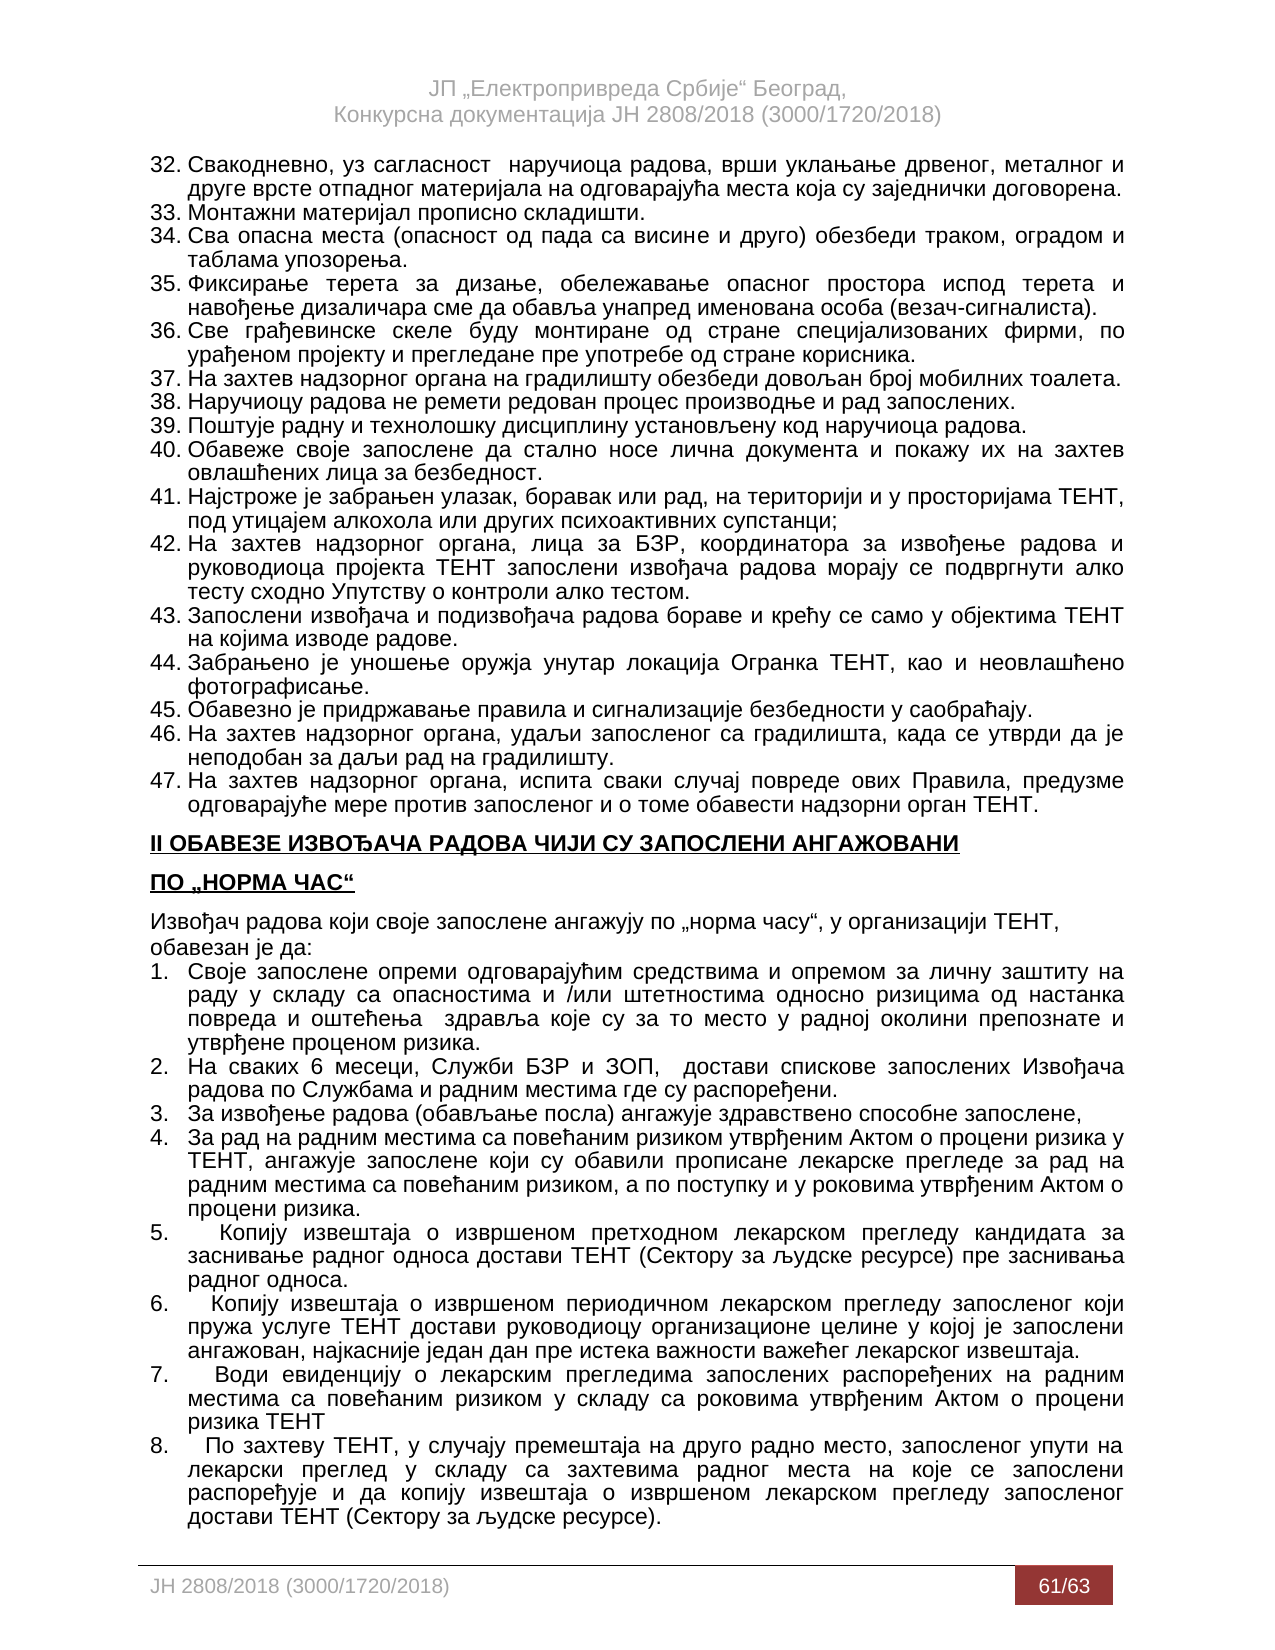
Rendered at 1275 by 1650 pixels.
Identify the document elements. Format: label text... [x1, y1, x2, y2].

list Води евиденцију о лекарским прегледима запослених распоређених на радним местима са повећаним ризиком у складу са роковима утврђеним Актом о процени ризика ТЕНТ [150, 1363, 1125, 1434]
list Запослени извођача и подизвођача радова бораве и крећу се само у објектима ТЕНТ на којима изводе радове. [150, 604, 1125, 652]
list Обавезно је придржавање правила и сигнализације безбедности у саобраћају. [150, 699, 1125, 723]
text Извођач радова који своје запослене ангажују по „норма часу“, у организацији ТЕНТ, обавезан је да: [150, 908, 1125, 960]
list Копију извештаја о извршеном претходном лекарском прегледу кандидата за заснивање радног односа достави ТЕНТ (Сектору за људске ресурсе) пре заснивања радног односа. [150, 1221, 1125, 1292]
list Забрањено је уношење оружја унутар локација Огранка ТЕНТ, као и неовлашћено фотографисање. [150, 652, 1125, 699]
list За рад на радним местима са повећаним ризиком утврђеним Актом о процени ризика у ТЕНТ, ангажује запослене који су обавили прописане лекарске прегледе за рад на радним местима са повећаним ризиком, а по поступку и у роковима утврђеним Актом о процени ризика. [150, 1126, 1125, 1221]
list Све грађевинске скеле буду монтиране од стране специјализованих фирми, по урађеном пројекту и прегледане пре употребе од стране корисника. [150, 320, 1125, 367]
list На захтев надзорног органа на градилишту обезбеди довољан број мобилних тоалета. [150, 367, 1125, 391]
list Копију извештаја о извршеном периодичном лекарском прегледу запосленог који пружа услуге ТЕНТ достави руководиоцу организационе целине у којој је запослени ангажован, најкасније један дан пре истека важности важећег лекарског извештаја. [150, 1292, 1125, 1363]
list На захтев надзорног органа, испита сваки случај повреде ових Правила, предузме одговарајуће мере против запосленог и о томе обавести надзорни орган ТЕНТ. [150, 770, 1125, 817]
list Поштује радну и технолошку дисциплину установљену код наручиоца радова. [150, 414, 1125, 438]
list За извођење радова (обављање посла) ангажује здравствено способне запослене, [150, 1103, 1125, 1126]
list На захтев надзорног органа, лица за БЗР, координатора за извођење радова и руководиоца пројекта ТЕНТ запослени извођача радова морају се подвргнути алко тесту сходно Упутству о контроли алко тестом. [150, 533, 1125, 604]
list На захтев надзорног органа, удаљи запосленог са градилишта, када се утврди да је неподобан за даљи рад на градилишту. [150, 723, 1125, 770]
list На сваких 6 месеци, Служби БЗР и ЗОП, достави спискове запослених Извођача радова по Службама и радним местима где су распоређени. [150, 1055, 1125, 1103]
list Свакодневно, уз сагласност наручиоца радова, врши уклањање дрвеног, металног и друге врсте отпадног материјала на одговарајућа места која су заједнички договорена. [150, 154, 1125, 201]
list Сва опасна места (опасност од пада са висине и друго) обезбеди траком, оградом и таблама упозорења. [150, 225, 1125, 272]
text II ОБАВЕЗЕ ИЗВОЂАЧА РАДОВА ЧИЈИ СУ ЗАПОСЛЕНИ АНГАЖОВАНИ [150, 830, 1125, 856]
list Обавеже своје запослене да стално носе лична документа и покажу их на захтев овлашћених лица за безбедност. [150, 438, 1125, 486]
text ПО „НОРМА ЧАС“ [150, 869, 1125, 895]
list Фиксирање терета за дизање, обележавање опасног простора испод терета и навођење дизаличара сме да обавља унапред именована особа (везач-сигналиста). [150, 272, 1125, 320]
list Најстроже је забрањен улазак, боравак или рад, на територији и у просторијама ТЕНТ, под утицајем алкохола или других психоактивних супстанци; [150, 486, 1125, 533]
list Своје запослене опреми одговарајућим средствима и опремом за личну заштиту на раду у складу са опасностима и /или штетностима односно ризицима од настанка повреда и оштећења здравља које су за то место у радној околини препознате и утврђене проценом ризика. [150, 960, 1125, 1055]
list По захтеву ТЕНТ, у случају премештаја на друго радно место, запосленог упути на лекарски преглед у складу са захтевима радног места на које се запослени распоређује и да копију извештаја о извршеном лекарском прегледу запосленог достави ТЕНТ (Сектору за људске ресурсе). [150, 1434, 1125, 1529]
list Монтажни материјал прописно складишти. [150, 201, 1125, 225]
list Наручиоцу радова не ремети редован процес производње и рад запослених. [150, 391, 1125, 414]
